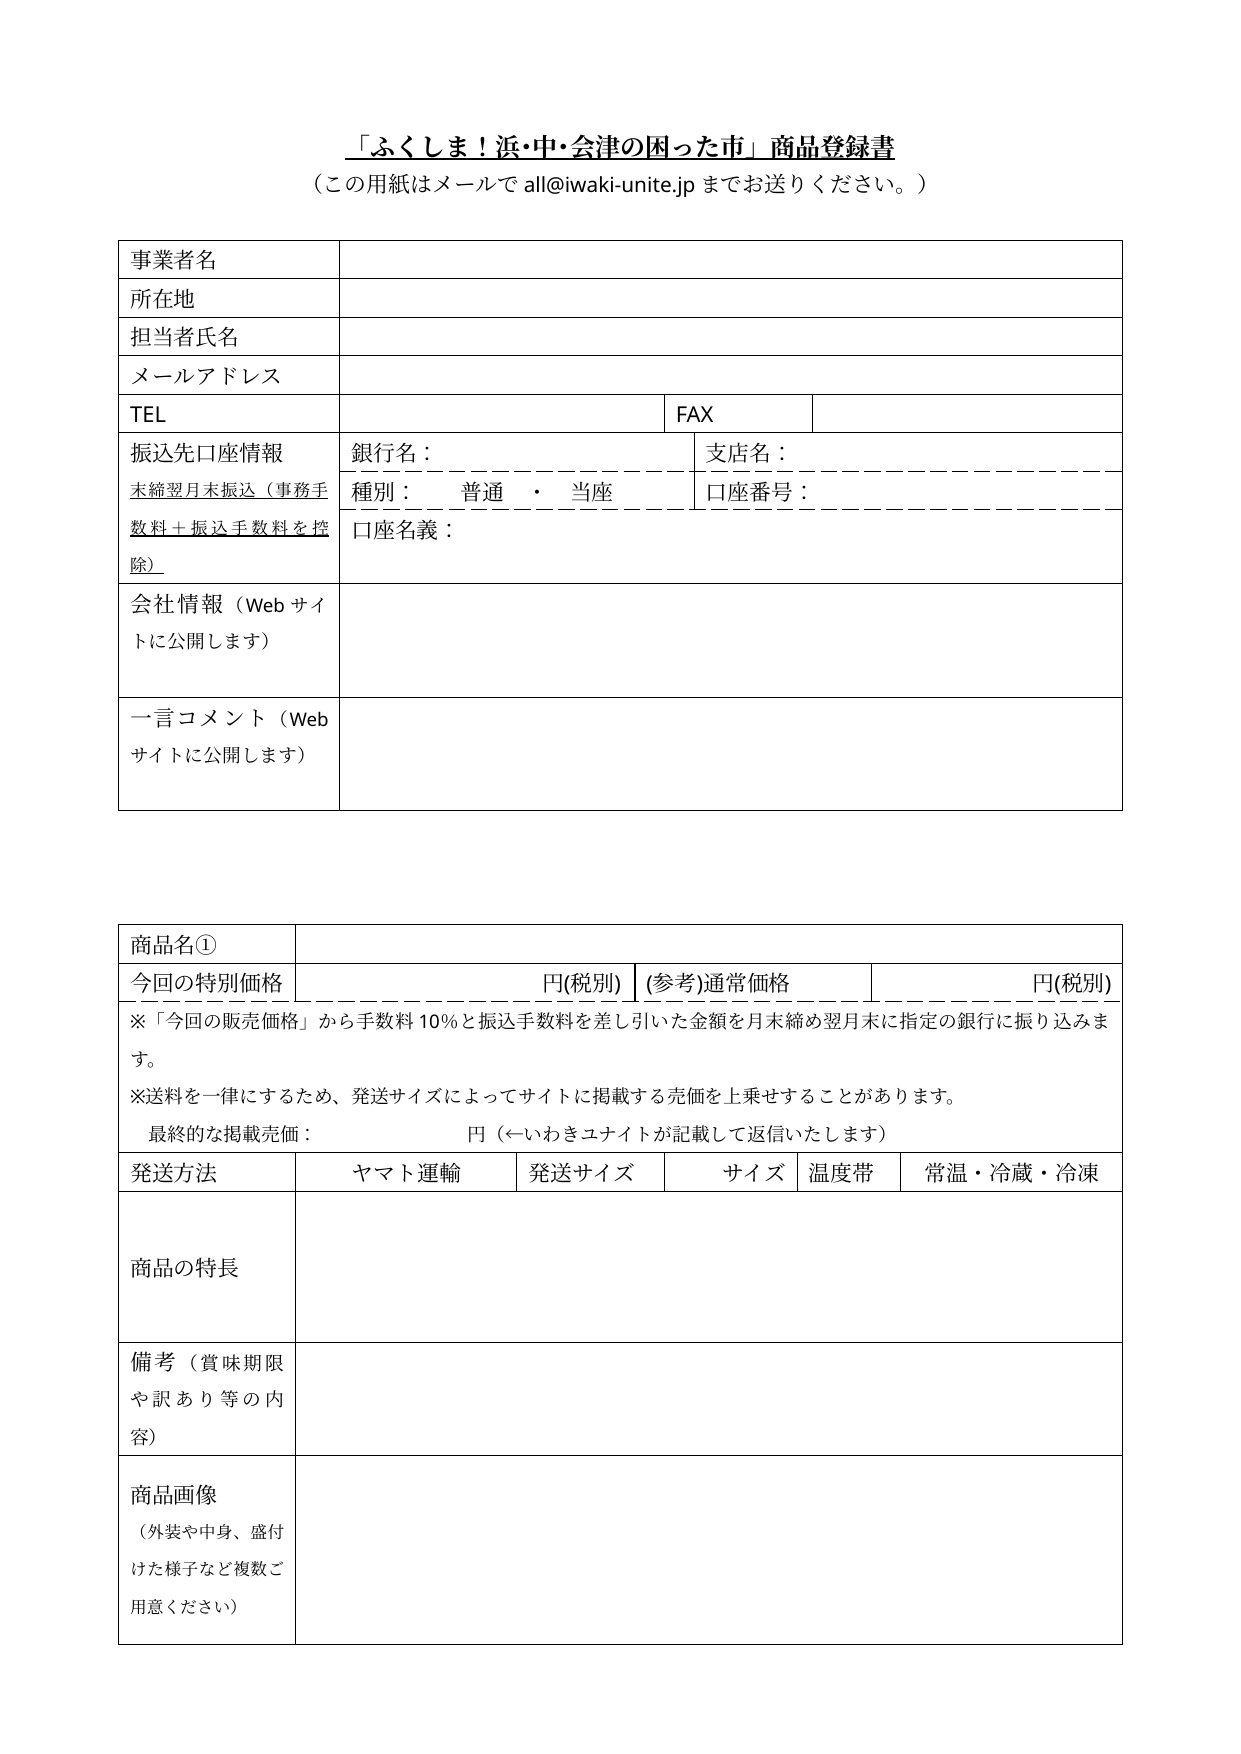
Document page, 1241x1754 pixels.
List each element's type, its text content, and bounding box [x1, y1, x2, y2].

text （この用紙はメールでall@iwaki-unite.jpまでお送りください。） [118, 164, 1122, 202]
table_cell [340, 318, 1122, 355]
table_cell [340, 698, 1122, 810]
table_cell 振込先口座情報 末締翌月末振込（事務手数料＋振込手数料を控除） [119, 433, 339, 583]
table_cell 口座番号： [695, 471, 1122, 509]
table_cell 商品画像 （外装や中身、盛付けた様子など複数ご用意ください） [119, 1456, 295, 1644]
table_cell 銀行名： [340, 433, 694, 471]
table_header [340, 241, 1122, 278]
table_cell [296, 1192, 1122, 1342]
table_cell メールアドレス [119, 356, 339, 394]
table_cell 担当者氏名 [119, 318, 339, 355]
table_cell 円(税別) [872, 964, 1122, 1001]
table_cell 会社情報（Webサイトに公開します） [119, 584, 339, 697]
table_cell ※「今回の販売価格」から手数料10％と振込手数料を差し引いた金額を月末締め翌月末に指定の銀行に振り込みます。 ※送料を一律にするため、発送サイズによってサイトに掲載する売価を上乗せすることがあります。 最終的な掲載売価： 円（←いわきユナイトが記載して返信いたします） [119, 1001, 1122, 1152]
table_header [296, 925, 1122, 962]
table_cell 一言コメント（Webサイトに公開します） [119, 698, 339, 810]
table_cell [296, 1343, 1122, 1455]
table_cell [813, 395, 1122, 432]
text 「ふくしま！浜･中･会津の困った市」商品登録書 [118, 127, 1122, 164]
table_cell 種別： 普通 ・ 当座 [340, 471, 694, 509]
table_cell 支店名： [695, 433, 1122, 471]
table_cell 温度帯 [798, 1153, 900, 1191]
table_cell [340, 584, 1122, 697]
table_cell ヤマト運輸 [296, 1153, 516, 1191]
table_cell 常温・冷蔵・冷凍 [901, 1153, 1122, 1191]
table_cell [340, 395, 664, 432]
table_cell 備考（賞味期限や訳あり等の内容） [119, 1343, 295, 1455]
table_cell (参考)通常価格 [636, 964, 871, 1001]
table_cell TEL [119, 395, 339, 432]
table_cell 円(税別) [296, 964, 634, 1001]
table_cell 口座名義： [340, 509, 1122, 583]
table_cell 発送方法 [119, 1153, 295, 1191]
table_cell サイズ [665, 1153, 797, 1191]
table_cell 今回の特別価格 [119, 964, 295, 1001]
table_cell [340, 279, 1122, 317]
table_cell [296, 1456, 1122, 1644]
table_header 事業者名 [119, 241, 339, 278]
table_cell 所在地 [119, 279, 339, 317]
table_cell FAX [665, 395, 812, 432]
table_cell 商品の特長 [119, 1192, 295, 1342]
table_header 商品名① [119, 925, 295, 962]
table_cell [340, 356, 1122, 394]
table_cell 発送サイズ [517, 1153, 664, 1191]
